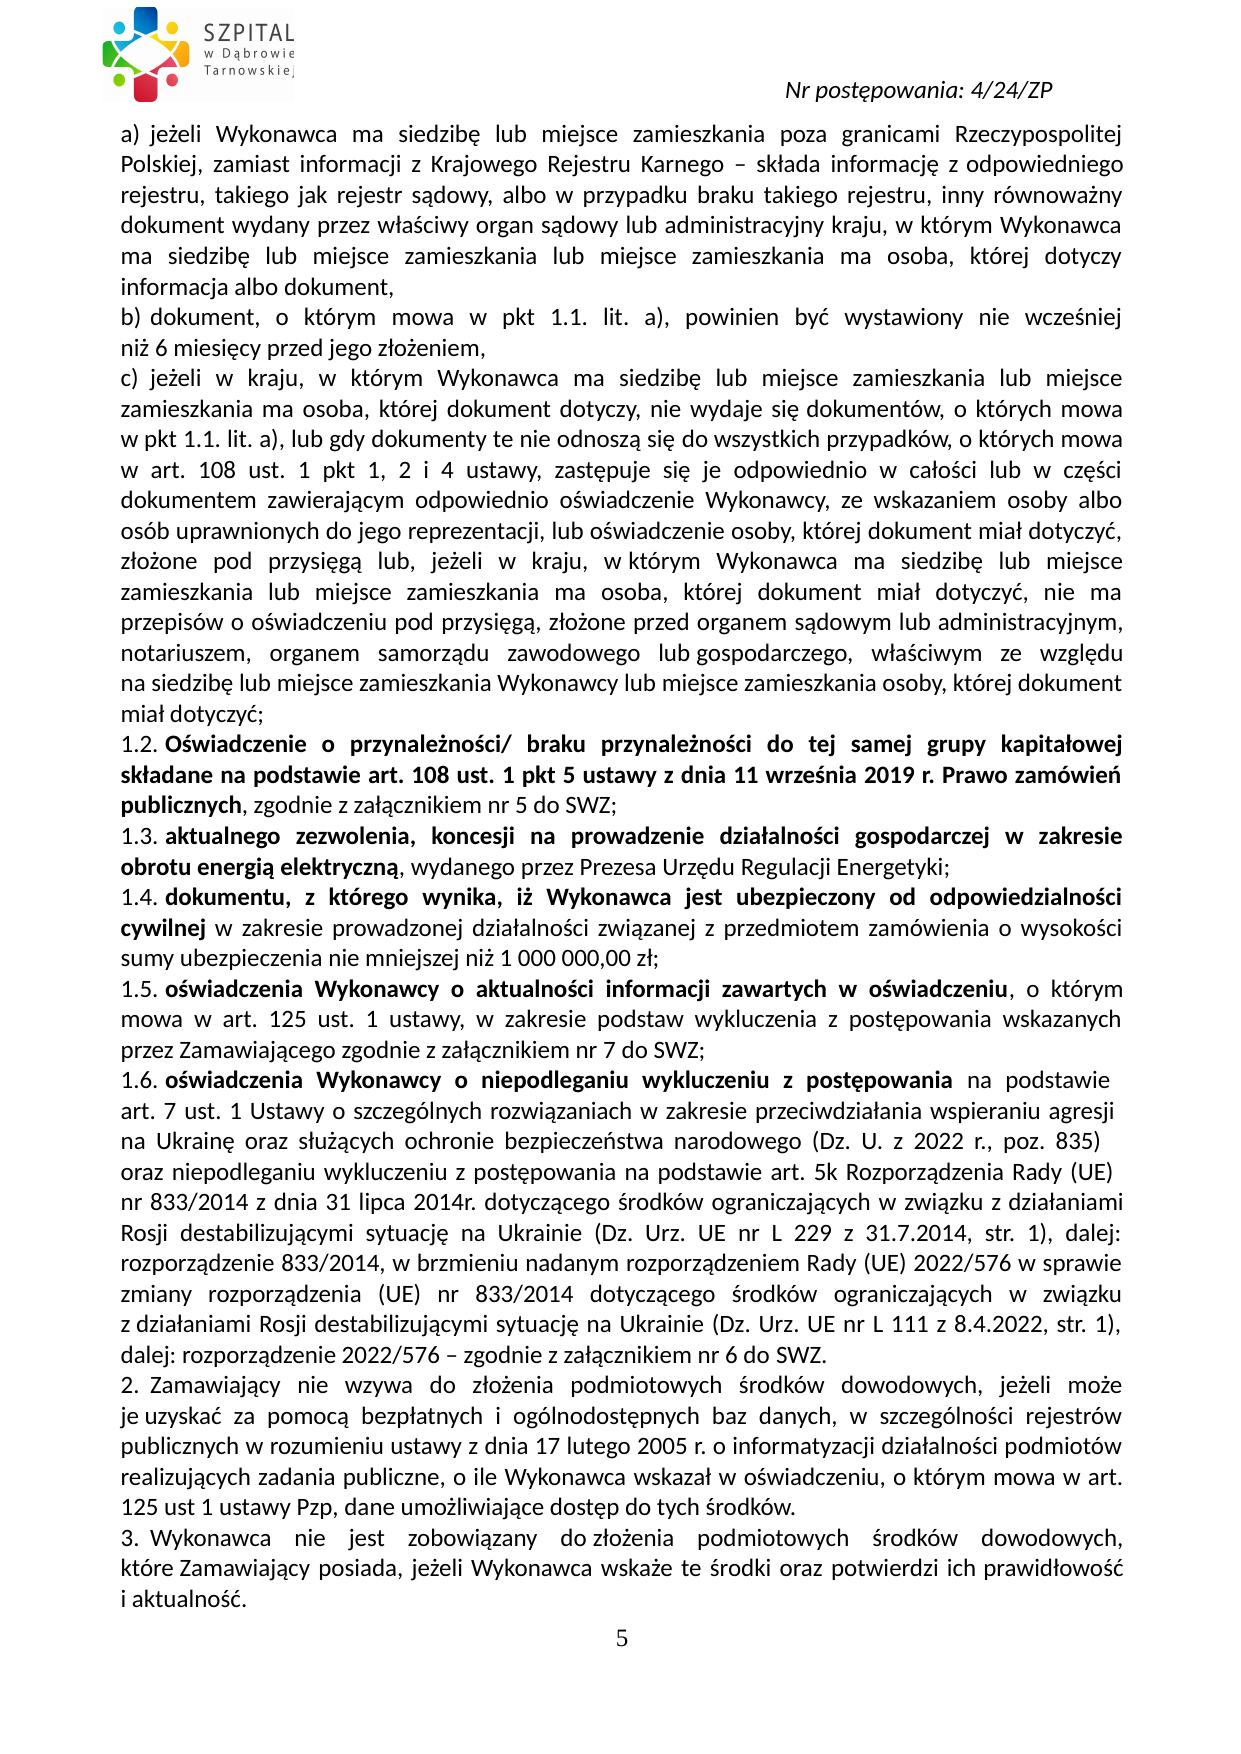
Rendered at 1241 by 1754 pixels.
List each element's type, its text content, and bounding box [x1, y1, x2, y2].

list oświadczenia Wykonawcy o aktualności informacji zawartych w oświadczeniu, o którym mowa w art. 125 ust. 1 ustawy, w zakresie podstaw wykluczenia z postępowania wskazanych przez Zamawiającego zgodnie z załącznikiem nr 7 do SWZ; [120, 973, 1123, 1064]
list Zamawiający nie wzywa do złożenia podmiotowych środków dowodowych, jeżeli może je uzyskać za pomocą bezpłatnych i ogólnodostępnych baz danych, w szczególności rejestrów publicznych w rozumieniu ustawy z dnia 17 lutego 2005 r. o informatyzacji działalności podmiotów realizujących zadania publiczne, o ile Wykonawca wskazał w oświadczeniu, o którym mowa w art. 125 ust 1 ustawy Pzp, dane umożliwiające dostęp do tych środków. [120, 1369, 1123, 1522]
list jeżeli Wykonawca ma siedzibę lub miejsce zamieszkania poza granicami Rzeczypospolitej Polskiej, zamiast informacji z Krajowego Rejestru Karnego – składa informację z odpowiedniego rejestru, takiego jak rejestr sądowy, albo w przypadku braku takiego rejestru, inny równoważny dokument wydany przez właściwy organ sądowy lub administracyjny kraju, w którym Wykonawca ma siedzibę lub miejsce zamieszkania lub miejsce zamieszkania ma osoba, której dotyczy informacja albo dokument, [120, 118, 1123, 301]
list oświadczenia Wykonawcy o niepodleganiu wykluczeniu z postępowania na podstawie art. 7 ust. 1 Ustawy o szczególnych rozwiązaniach w zakresie przeciwdziałania wspieraniu agresji na Ukrainę oraz służących ochronie bezpieczeństwa narodowego (Dz. U. z 2022 r., poz. 835) oraz niepodleganiu wykluczeniu z postępowania na podstawie art. 5k Rozporządzenia Rady (UE) nr 833/2014 z dnia 31 lipca 2014r. dotyczącego środków ograniczających w związku z działaniami Rosji destabilizującymi sytuację na Ukrainie (Dz. Urz. UE nr L 229 z 31.7.2014, str. 1), dalej: rozporządzenie 833/2014, w brzmieniu nadanym rozporządzeniem Rady (UE) 2022/576 w sprawie zmiany rozporządzenia (UE) nr 833/2014 dotyczącego środków ograniczających w związku z działaniami Rosji destabilizującymi sytuację na Ukrainie (Dz. Urz. UE nr L 111 z 8.4.2022, str. 1), dalej: rozporządzenie 2022/576 – zgodnie z załącznikiem nr 6 do SWZ. [120, 1064, 1123, 1369]
list aktualnego zezwolenia, koncesji na prowadzenie działalności gospodarczej w zakresie obrotu energią elektryczną, wydanego przez Prezesa Urzędu Regulacji Energetyki; [120, 820, 1123, 881]
picture [102, 7, 294, 102]
list Oświadczenie o przynależności/ braku przynależności do tej samej grupy kapitałowej składane na podstawie art. 108 ust. 1 pkt 5 ustawy z dnia 11 września 2019 r. Prawo zamówień publicznych, zgodnie z załącznikiem nr 5 do SWZ; [120, 728, 1123, 820]
list jeżeli w kraju, w którym Wykonawca ma siedzibę lub miejsce zamieszkania lub miejsce zamieszkania ma osoba, której dokument dotyczy, nie wydaje się dokumentów, o których mowa w pkt 1.1. lit. a), lub gdy dokumenty te nie odnoszą się do wszystkich przypadków, o których mowa w art. 108 ust. 1 pkt 1, 2 i 4 ustawy, zastępuje się je odpowiednio w całości lub w części dokumentem zawierającym odpowiednio oświadczenie Wykonawcy, ze wskazaniem osoby albo osób uprawnionych do jego reprezentacji, lub oświadczenie osoby, której dokument miał dotyczyć, złożone pod przysięgą lub, jeżeli w kraju, w którym Wykonawca ma siedzibę lub miejsce zamieszkania lub miejsce zamieszkania ma osoba, której dokument miał dotyczyć, nie ma przepisów o oświadczeniu pod przysięgą, złożone przed organem sądowym lub administracyjnym, notariuszem, organem samorządu zawodowego lub gospodarczego, właściwym ze względu na siedzibę lub miejsce zamieszkania Wykonawcy lub miejsce zamieszkania osoby, której dokument miał dotyczyć; [120, 362, 1123, 728]
list Wykonawca nie jest zobowiązany do złożenia podmiotowych środków dowodowych, które Zamawiający posiada, jeżeli Wykonawca wskaże te środki oraz potwierdzi ich prawidłowość i aktualność. [120, 1522, 1123, 1614]
list dokumentu, z którego wynika, iż Wykonawca jest ubezpieczony od odpowiedzialności cywilnej w zakresie prowadzonej działalności związanej z przedmiotem zamówienia o wysokości sumy ubezpieczenia nie mniejszej niż 1 000 000,00 zł; [120, 881, 1123, 973]
list dokument, o którym mowa w pkt 1.1. lit. a), powinien być wystawiony nie wcześniej niż 6 miesięcy przed jego złożeniem, [120, 301, 1123, 362]
